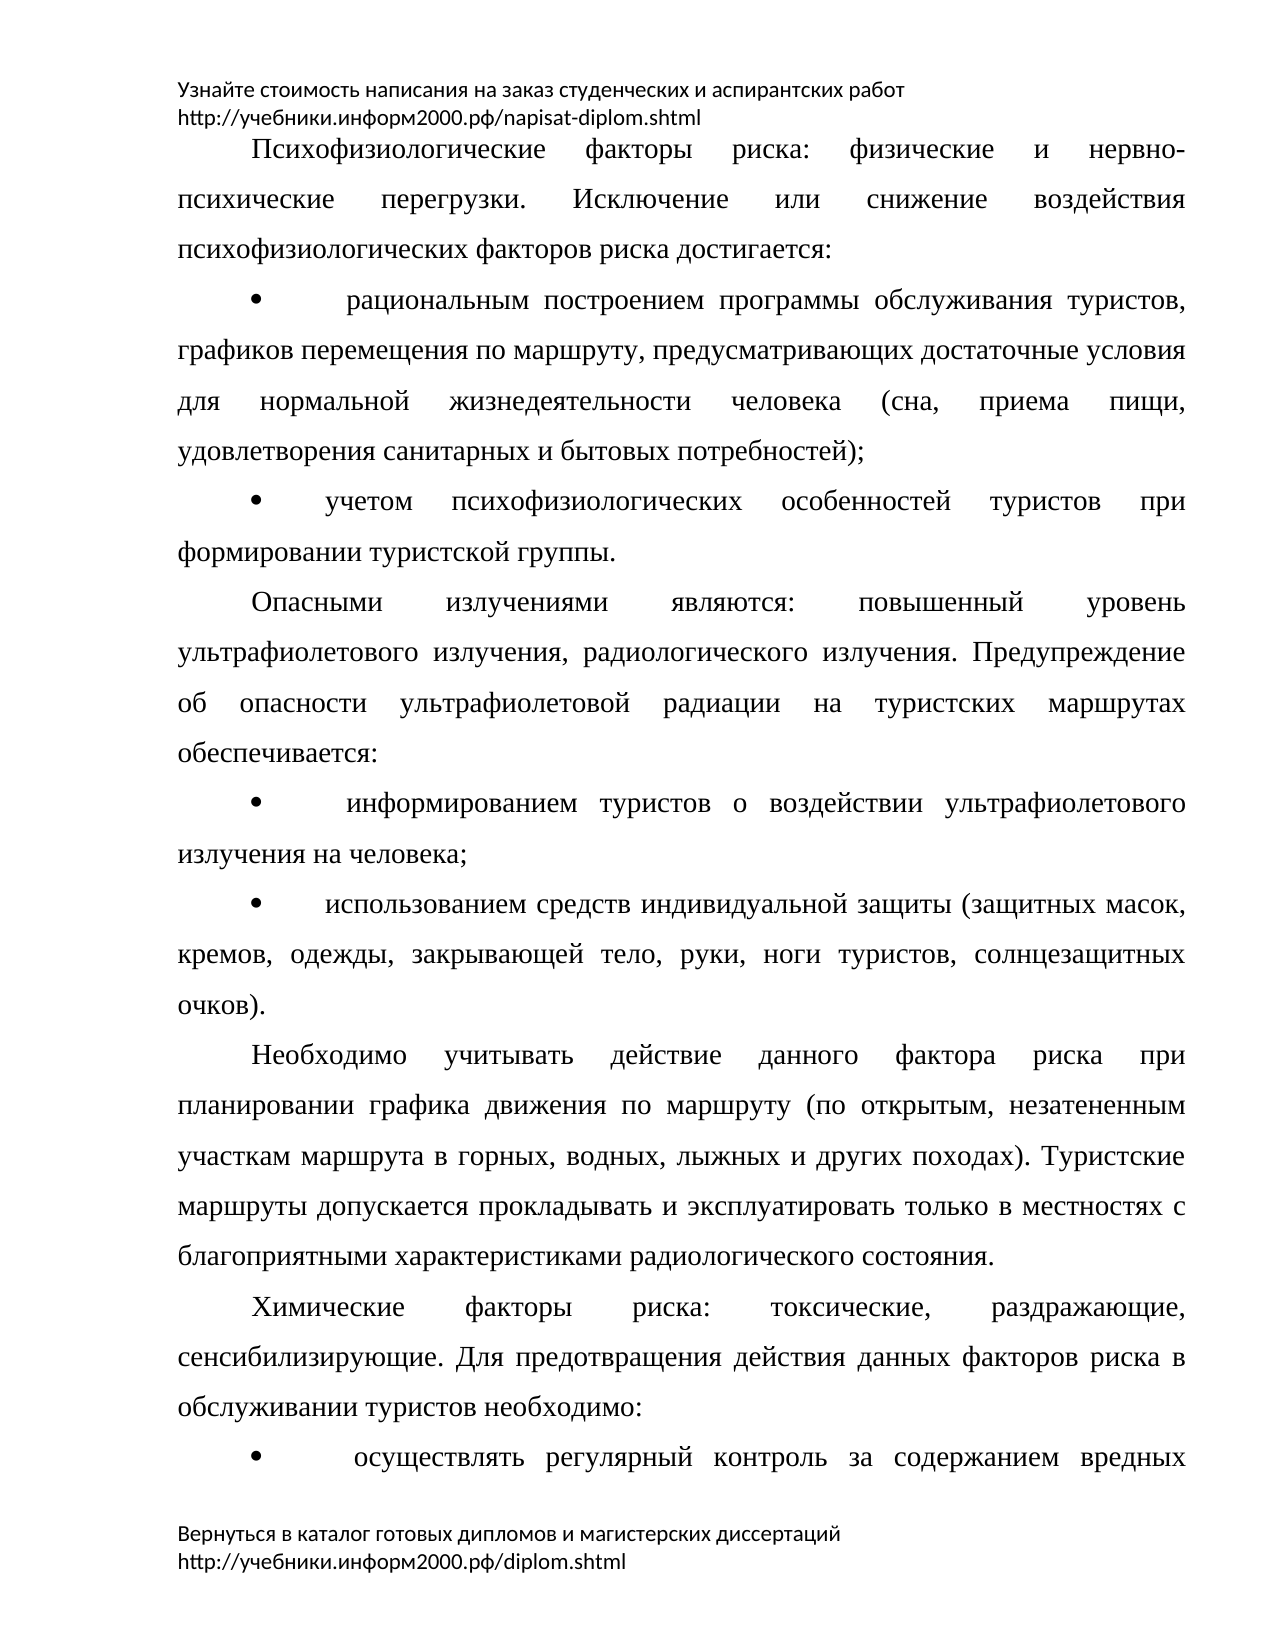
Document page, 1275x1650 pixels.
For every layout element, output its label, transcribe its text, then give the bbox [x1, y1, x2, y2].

text Опасными излучениями являются: повышенный уровень ультрафиолетового излучения, радиологического излучения. Предупреждение об опасности ультрафиолетовой радиации на туристских маршрутах обеспечивается: [177, 584, 1186, 768]
text  использованием средств индивидуальной защиты (защитных масок, кремов, одежды, закрывающей тело, руки, ноги туристов, солнцезащитных очков). [177, 886, 1186, 1020]
text Необходимо учитывать действие данного фактора риска при планировании графика движения по маршруту (по открытым, незатененным участкам маршрута в горных, водных, лыжных и других походах). Туристские маршруты допускается прокладывать и эксплуатировать только в местностях с благоприятными характеристиками радиологического состояния. [177, 1037, 1186, 1272]
text  рациональным построением программы обслуживания туристов, графиков перемещения по маршруту, предусматривающих достаточные условия для нормальной жизнедеятельности человека (сна, приема пищи, удовлетворения санитарных и бытовых потребностей); [177, 282, 1186, 467]
text Психофизиологические факторы риска: физические и нервно- психические перегрузки. Исключение или снижение воздействия психофизиологических факторов риска достигается: [177, 131, 1186, 265]
text Химические факторы риска: токсические, раздражающие, сенсибилизирующие. Для предотвращения действия данных факторов риска в обслуживании туристов необходимо: [177, 1289, 1186, 1423]
text  информированием туристов о воздействии ультрафиолетового излучения на человека; [177, 785, 1186, 869]
text  учетом психофизиологических особенностей туристов при формировании туристской группы. [177, 483, 1186, 567]
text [177, 1439, 1186, 1473]
